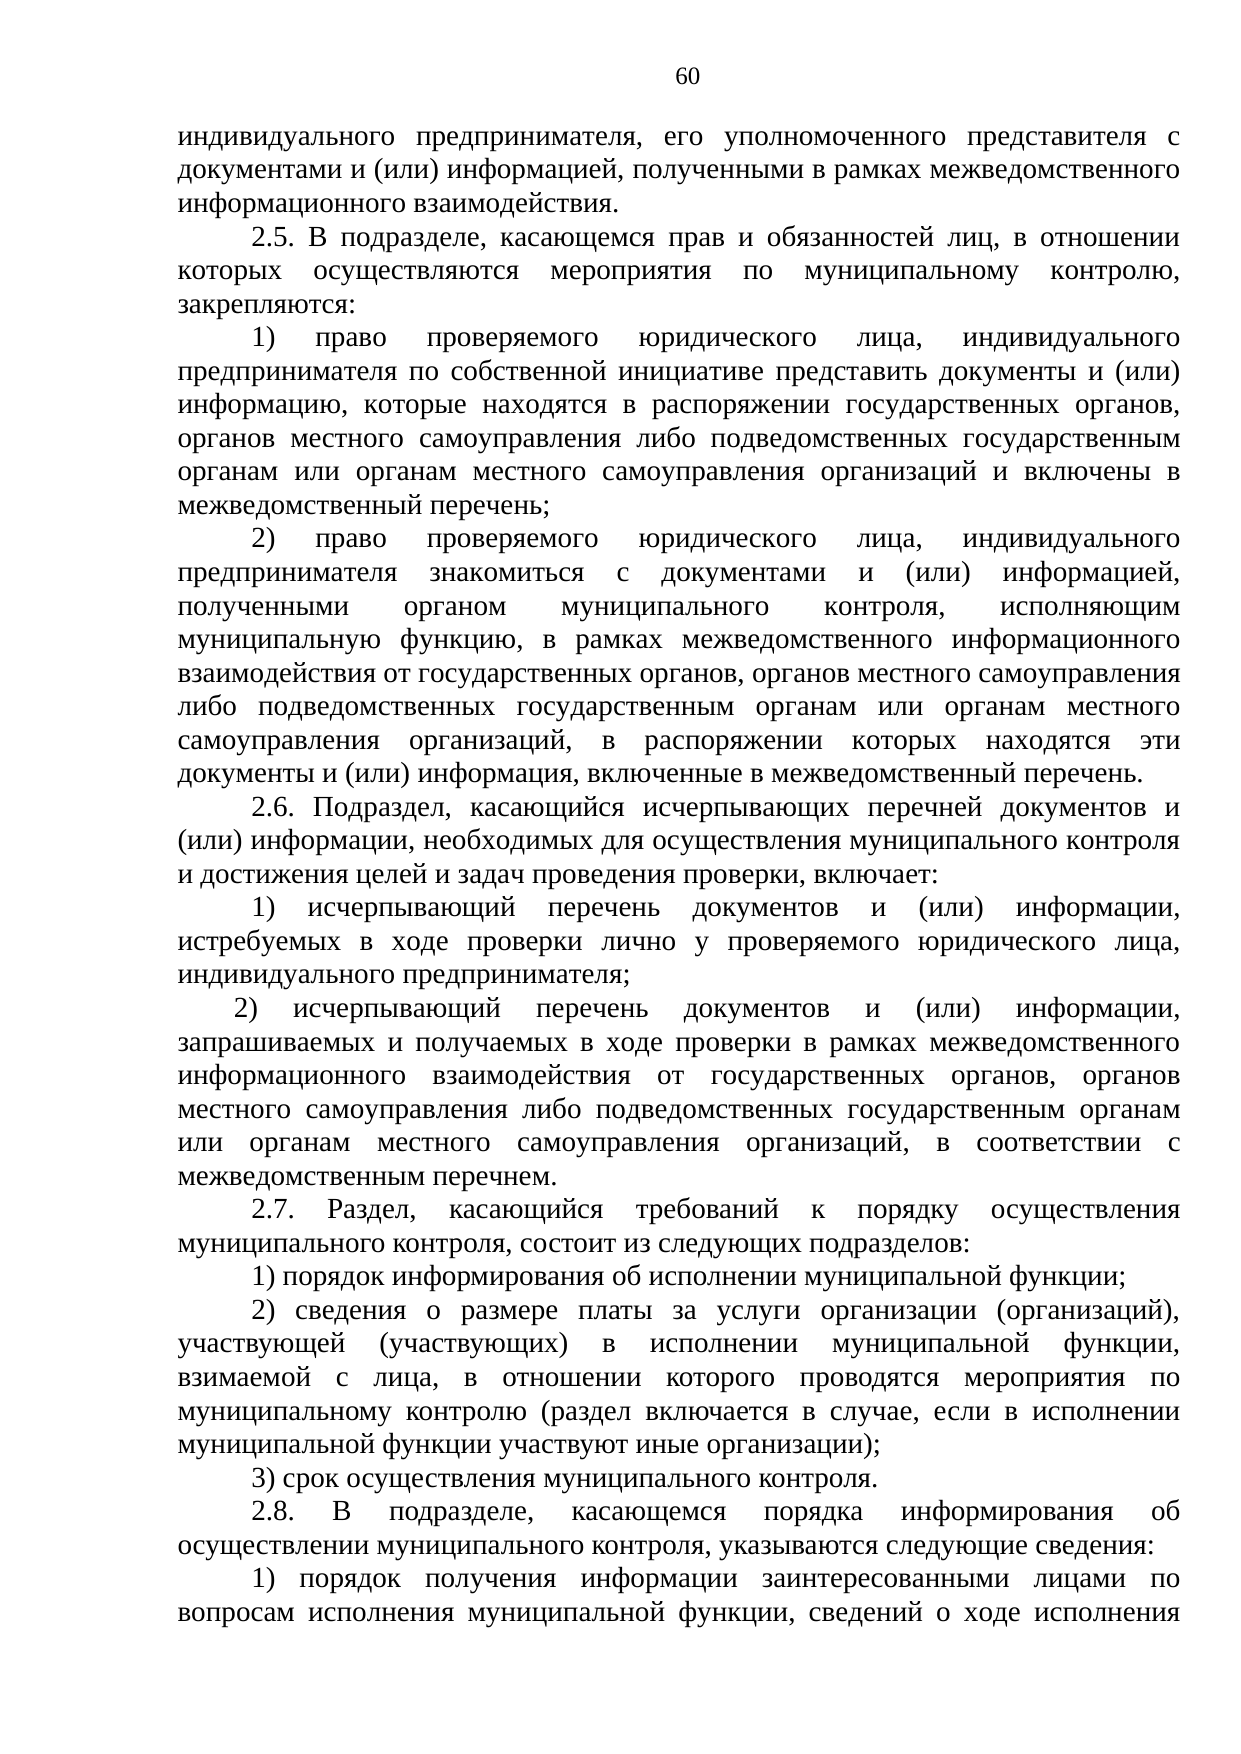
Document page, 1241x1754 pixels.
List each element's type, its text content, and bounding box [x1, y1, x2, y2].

text 1) исчерпывающий перечень документов и (или) информации, истребуемых в ходе проверки лично у проверяемого юридического лица, индивидуального предпринимателя; [177, 889, 1181, 990]
text 3) срок осуществления муниципального контроля. [177, 1460, 1181, 1493]
text 2) исчерпывающий перечень документов и (или) информации, запрашиваемых и получаемых в ходе проверки в рамках межведомственного информационного взаимодействия от государственных органов, органов местного самоуправления либо подведомственных государственным органам или органам местного самоуправления организаций, в соответствии с межведомственным перечнем. [177, 990, 1181, 1191]
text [177, 1560, 1181, 1627]
text 2.7. Раздел, касающийся требований к порядку осуществления муниципального контроля, состоит из следующих подразделов: [177, 1191, 1181, 1258]
text 2.6. Подраздел, касающийся исчерпывающих перечней документов и (или) информации, необходимых для осуществления муниципального контроля и достижения целей и задач проведения проверки, включает: [177, 789, 1181, 889]
text 2) право проверяемого юридического лица, индивидуального предпринимателя знакомиться с документами и (или) информацией, полученными органом муниципального контроля, исполняющим муниципальную функцию, в рамках межведомственного информационного взаимодействия от государственных органов, органов местного самоуправления либо подведомственных государственным органам или органам местного самоуправления организаций, в распоряжении которых находятся эти документы и (или) информация, включенные в межведомственный перечень. [177, 521, 1181, 789]
text 2) сведения о размере платы за услуги организации (организаций), участвующей (участвующих) в исполнении муниципальной функции, взимаемой с лица, в отношении которого проводятся мероприятия по муниципальному контролю (раздел включается в случае, если в исполнении муниципальной функции участвуют иные организации); [177, 1292, 1181, 1460]
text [177, 118, 1181, 219]
text 1) право проверяемого юридического лица, индивидуального предпринимателя по собственной инициативе представить документы и (или) информацию, которые находятся в распоряжении государственных органов, органов местного самоуправления либо подведомственных государственным органам или органам местного самоуправления организаций и включены в межведомственный перечень; [177, 319, 1181, 521]
text 1) порядок информирования об исполнении муниципальной функции; [177, 1258, 1181, 1292]
text 2.5. В подразделе, касающемся прав и обязанностей лиц, в отношении которых осуществляются мероприятия по муниципальному контролю, закрепляются: [177, 219, 1181, 319]
text 2.8. В подразделе, касающемся порядка информирования об осуществлении муниципального контроля, указываются следующие сведения: [177, 1493, 1181, 1560]
